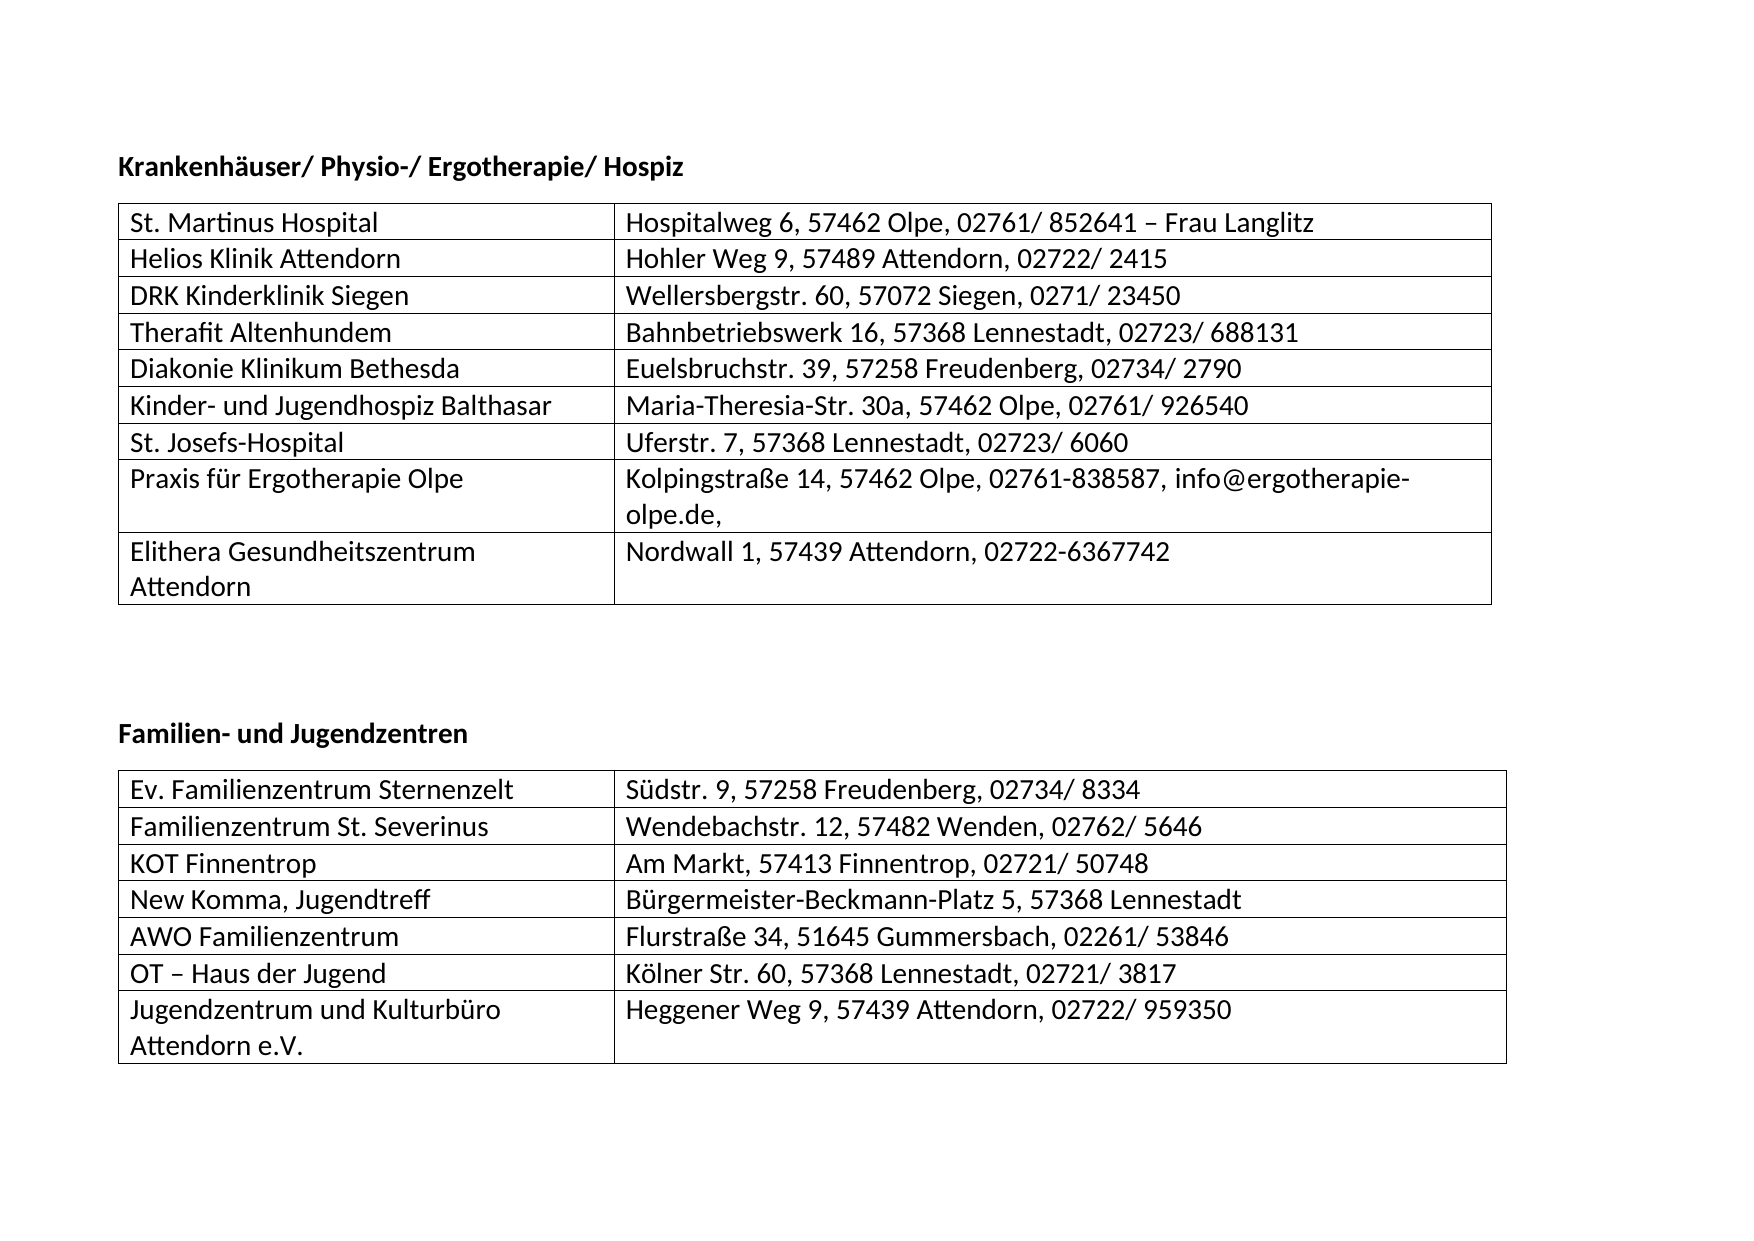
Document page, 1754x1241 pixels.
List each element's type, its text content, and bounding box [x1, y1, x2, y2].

table_cell Flurstraße 34, 51645 Gummersbach, 02261/ 53846 [615, 918, 1506, 954]
table_cell Praxis für Ergotherapie Olpe [119, 460, 614, 532]
table_header Ev. Familienzentrum Sternenzelt [119, 771, 614, 807]
table_cell Euelsbruchstr. 39, 57258 Freudenberg, 02734/ 2790 [615, 350, 1491, 386]
table_cell Nordwall 1, 57439 Attendorn, 02722-6367742 [615, 533, 1491, 604]
table_cell Kinder- und Jugendhospiz Balthasar [119, 387, 614, 423]
table_cell Diakonie Klinikum Bethesda [119, 350, 614, 386]
table_cell Helios Klinik Attendorn [119, 240, 614, 276]
table_cell St. Josefs-Hospital [119, 424, 614, 459]
table_header St. Martinus Hospital [119, 204, 614, 239]
table_cell Familienzentrum St. Severinus [119, 808, 614, 844]
table_cell Am Markt, 57413 Finnentrop, 02721/ 50748 [615, 845, 1506, 880]
table_cell Elithera Gesundheitszentrum Attendorn [119, 533, 614, 604]
table_cell Bahnbetriebswerk 16, 57368 Lennestadt, 02723/ 688131 [615, 314, 1491, 349]
table_cell Bürgermeister-Beckmann-Platz 5, 57368 Lennestadt [615, 881, 1506, 917]
table_cell Uferstr. 7, 57368 Lennestadt, 02723/ 6060 [615, 424, 1491, 459]
table_cell Jugendzentrum und Kulturbüro Attendorn e.V. [119, 991, 614, 1063]
table_header Südstr. 9, 57258 Freudenberg, 02734/ 8334 [615, 771, 1506, 807]
table_cell Maria-Theresia-Str. 30a, 57462 Olpe, 02761/ 926540 [615, 387, 1491, 423]
table_header Hospitalweg 6, 57462 Olpe, 02761/ 852641 – Frau Langlitz [615, 204, 1491, 239]
table_cell Therafit Altenhundem [119, 314, 614, 349]
table_cell KOT Finnentrop [119, 845, 614, 880]
table_cell Hohler Weg 9, 57489 Attendorn, 02722/ 2415 [615, 240, 1491, 276]
table_cell OT – Haus der Jugend [119, 955, 614, 990]
table_cell Wellersbergstr. 60, 57072 Siegen, 0271/ 23450 [615, 277, 1491, 313]
table_cell Kölner Str. 60, 57368 Lennestadt, 02721/ 3817 [615, 955, 1506, 990]
table_cell AWO Familienzentrum [119, 918, 614, 954]
table_cell Heggener Weg 9, 57439 Attendorn, 02722/ 959350 [615, 991, 1506, 1063]
table_cell DRK Kinderklinik Siegen [119, 277, 614, 313]
table_cell Kolpingstraße 14, 57462 Olpe, 02761-838587, info@ergotherapie-olpe.de, [615, 460, 1491, 532]
text Krankenhäuser/ Physio-/ Ergotherapie/ Hospiz [118, 148, 1606, 183]
table_cell Wendebachstr. 12, 57482 Wenden, 02762/ 5646 [615, 808, 1506, 844]
table_cell New Komma, Jugendtreff [119, 881, 614, 917]
text Familien- und Jugendzentren [118, 715, 1606, 751]
